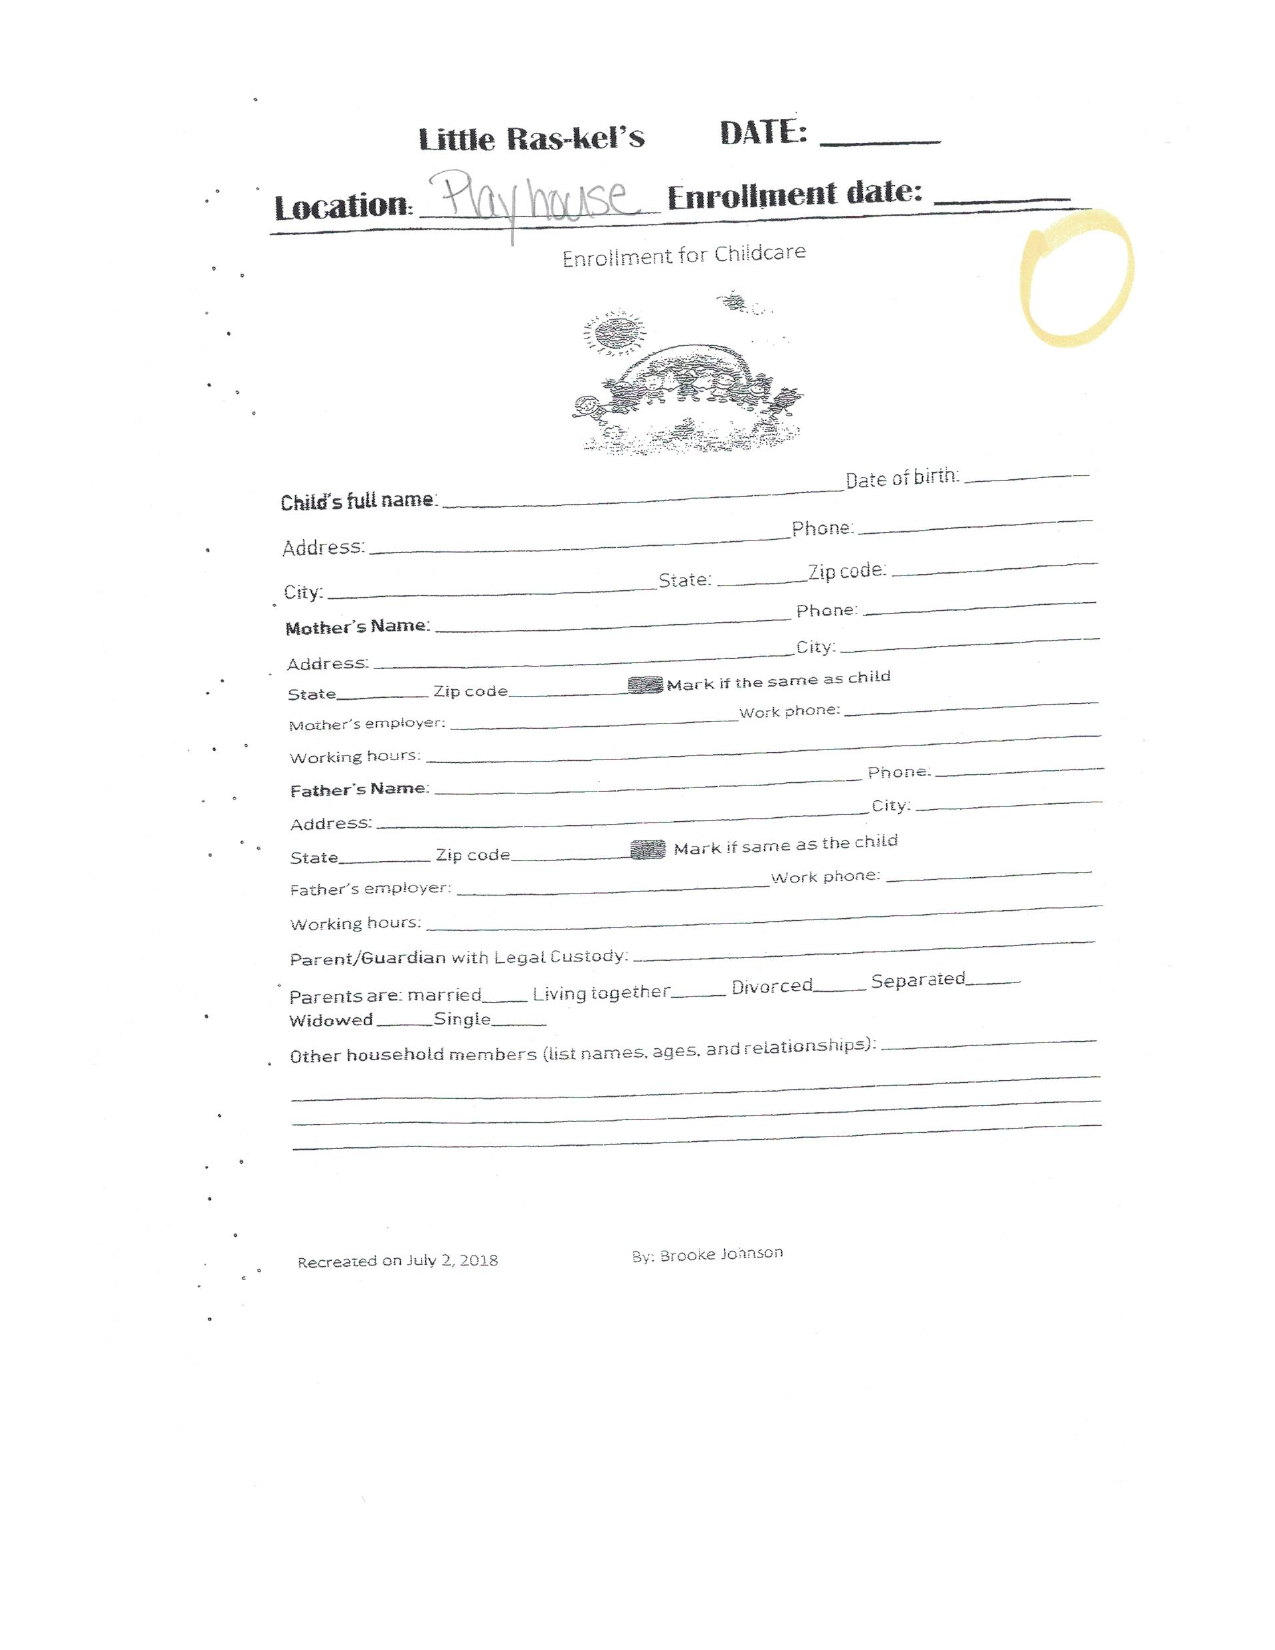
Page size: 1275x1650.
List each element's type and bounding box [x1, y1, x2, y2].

picture [75, 75, 1204, 1576]
